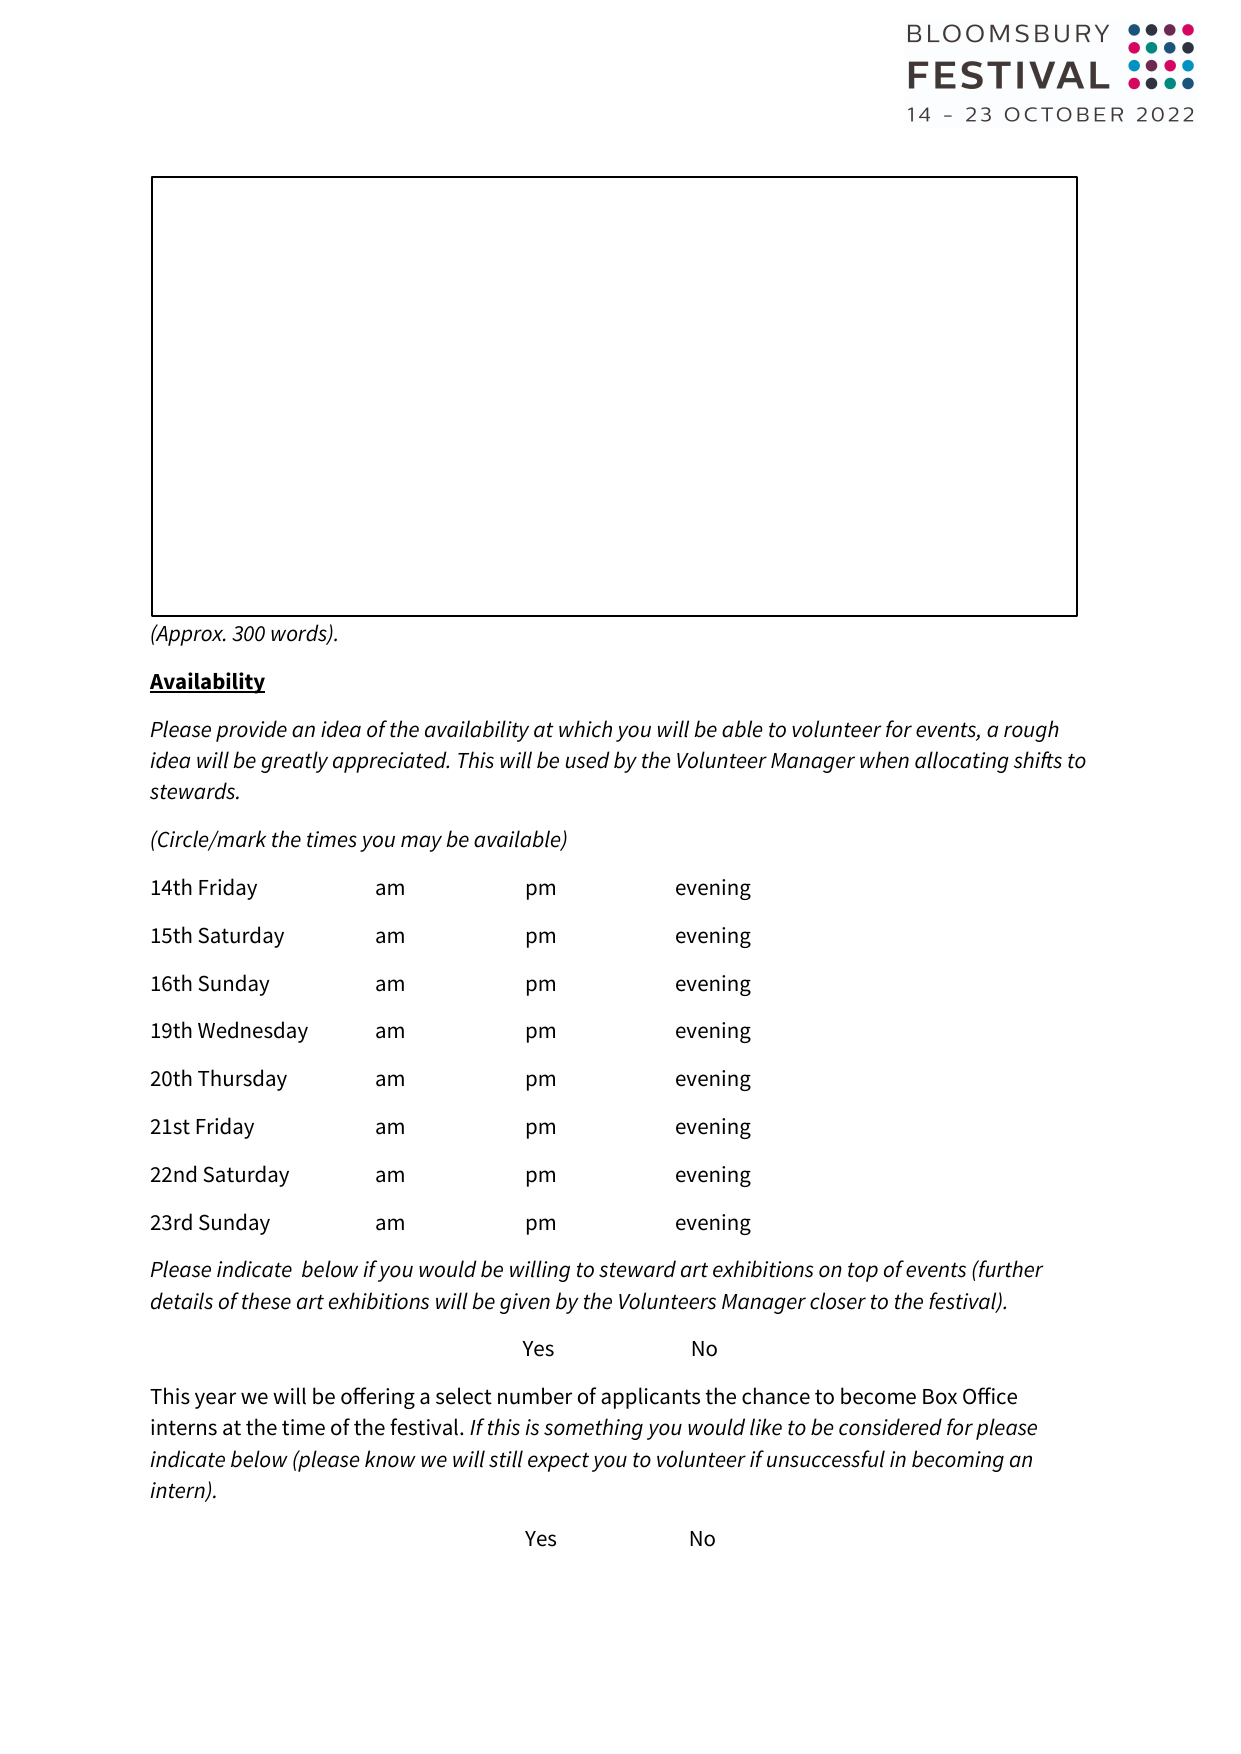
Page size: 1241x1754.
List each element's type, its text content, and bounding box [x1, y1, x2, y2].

text 19th Wednesday am pm evening [150, 1016, 1090, 1045]
picture [904, 19, 1197, 129]
text 21st Friday am pm evening [150, 1112, 1090, 1141]
text 23rd Sunday am pm evening [150, 1207, 1090, 1236]
text 16th Sunday am pm evening [150, 968, 1090, 997]
text (Circle/mark the times you may be available) [150, 825, 1090, 854]
text Please provide an idea of the availability at which you will be able to volunteer for events, a rough idea will be greatly appreciated. This will be used by the Volunteer Manager when allocating shifts to stewards. [150, 715, 1090, 806]
text Please indicate below if you would be willing to steward art exhibitions on top of events (further details of these art exhibitions will be given by the Volunteers Manager closer to the festival). [150, 1255, 1090, 1315]
text This year we will be offering a select number of applicants the chance to become Box Office interns at the time of the festival. If this is something you would like to be considered for please indicate below (please know we will still expect you to volunteer if unsuccessful in becoming an intern). [150, 1382, 1090, 1504]
text Yes No [150, 1334, 1090, 1363]
text 15th Saturday am pm evening [150, 921, 1090, 949]
text 20th Thursday am pm evening [150, 1064, 1090, 1093]
text Availability [150, 667, 1090, 696]
text Yes No [450, 1523, 1090, 1552]
text 14th Friday am pm evening [150, 873, 1090, 902]
text (Approx. 300 words). [150, 150, 1090, 648]
text 22nd Saturday am pm evening [150, 1160, 1090, 1188]
